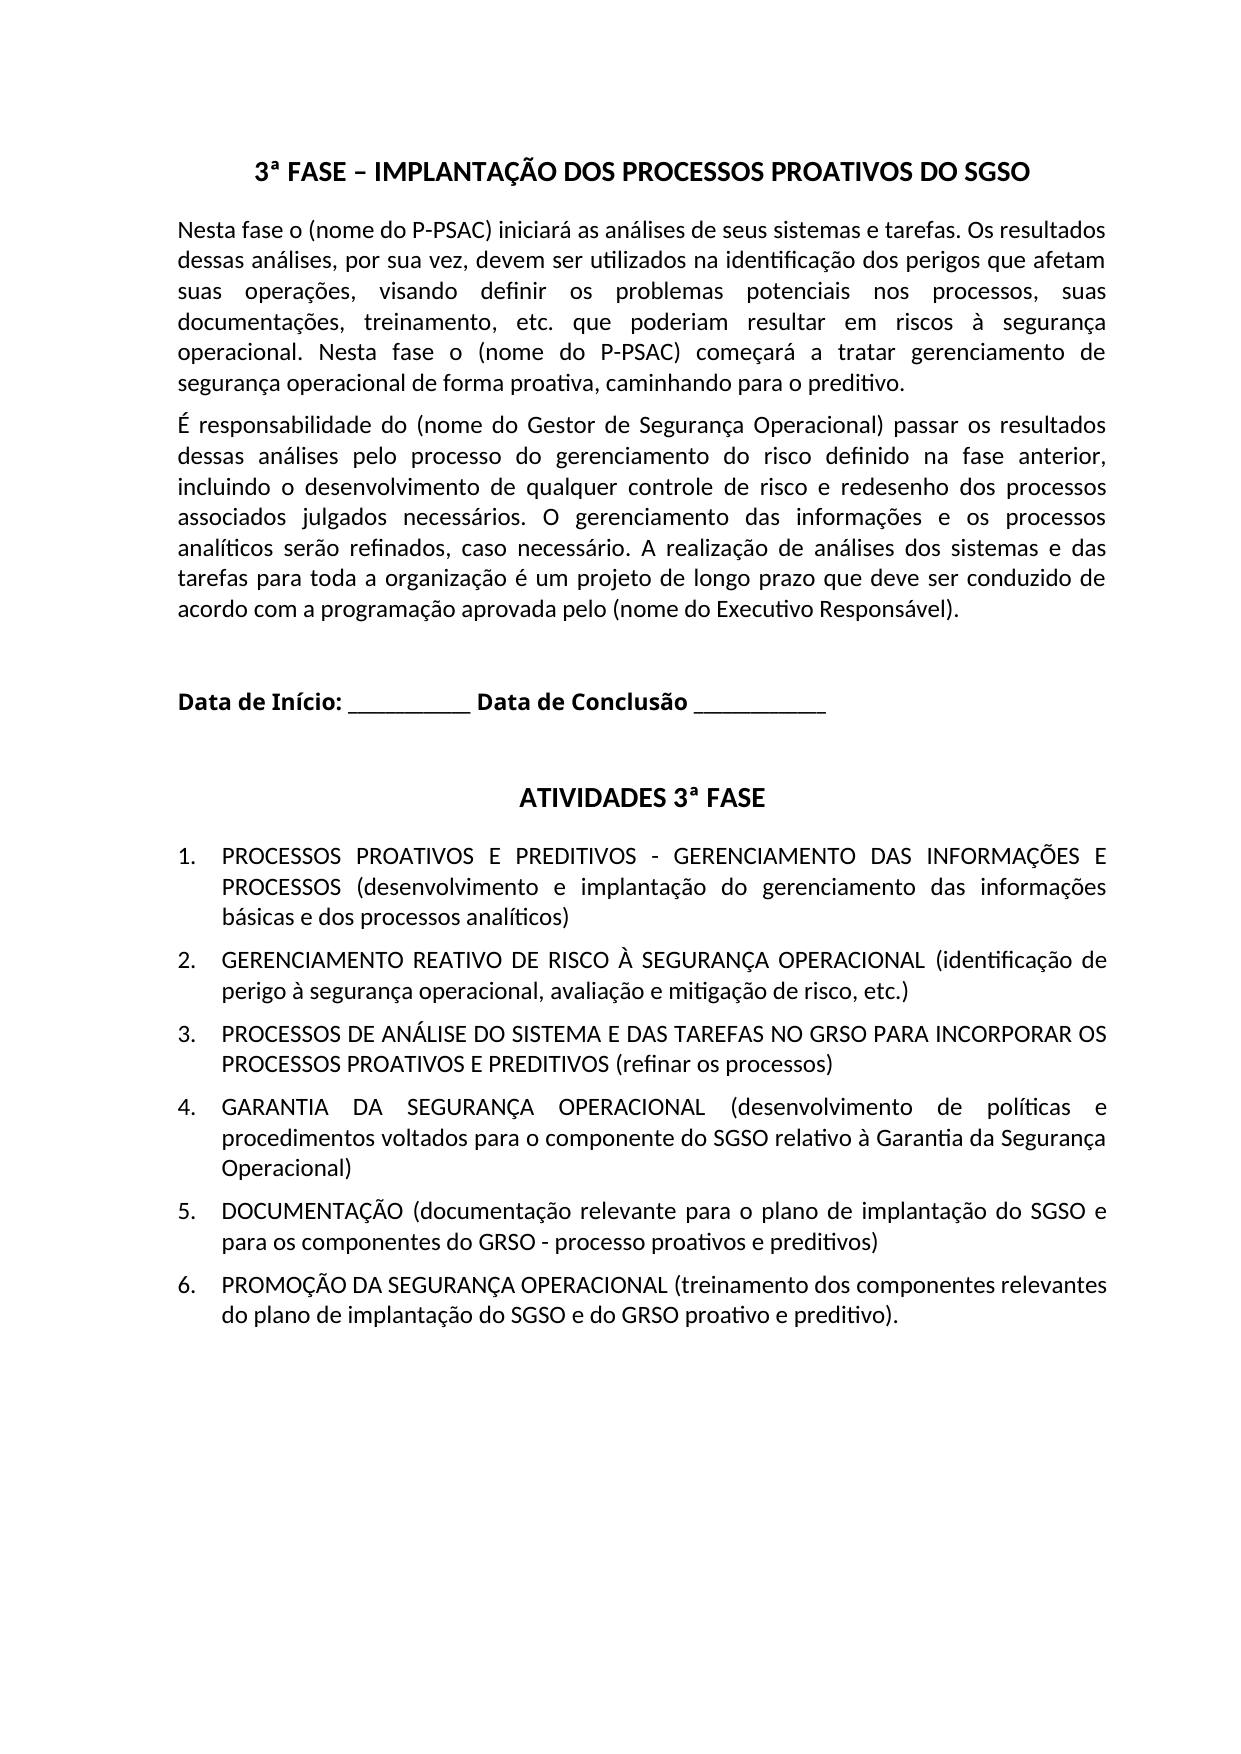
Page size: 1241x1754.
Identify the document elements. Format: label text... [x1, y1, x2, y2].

list PROCESSOS PROATIVOS E PREDITIVOS - GERENCIAMENTO DAS INFORMAÇÕES E PROCESSOS (desenvolvimento e implantação do gerenciamento das informações básicas e dos processos analíticos) [177, 840, 1107, 932]
text Nesta fase o (nome do P-PSAC) iniciará as análises de seus sistemas e tarefas. Os resultados dessas análises, por sua vez, devem ser utilizados na identificação dos perigos que afetam suas operações, visando definir os problemas potenciais nos processos, suas documentações, treinamento, etc. que poderiam resultar em riscos à segurança operacional. Nesta fase o (nome do P-PSAC) começará a tratar gerenciamento de segurança operacional de forma proativa, caminhando para o preditivo. [177, 214, 1107, 397]
text É responsabilidade do (nome do Gestor de Segurança Operacional) passar os resultados dessas análises pelo processo do gerenciamento do risco definido na fase anterior, incluindo o desenvolvimento de qualquer controle de risco e redesenho dos processos associados julgados necessários. O gerenciamento das informações e os processos analíticos serão refinados, caso necessário. A realização de análises dos sistemas e das tarefas para toda a organização é um projeto de longo prazo que deve ser conduzido de acordo com a programação aprovada pelo (nome do Executivo Responsável). [177, 410, 1107, 623]
list PROCESSOS DE ANÁLISE DO SISTEMA E DAS TAREFAS NO GRSO PARA INCORPORAR OS PROCESSOS PROATIVOS E PREDITIVOS (refinar os processos) [177, 1018, 1107, 1079]
list GARANTIA DA SEGURANÇA OPERACIONAL (desenvolvimento de políticas e procedimentos voltados para o componente do SGSO relativo à Garantia da Segurança Operacional) [177, 1091, 1107, 1183]
text 3ª FASE – IMPLANTAÇÃO DOS PROCESSOS PROATIVOS DO SGSO [177, 153, 1107, 189]
text Data de Início: _____________ Data de Conclusão ______________ [177, 686, 1107, 717]
list DOCUMENTAÇÃO (documentação relevante para o plano de implantação do SGSO e para os componentes do GRSO - processo proativos e preditivos) [177, 1195, 1107, 1256]
list PROMOÇÃO DA SEGURANÇA OPERACIONAL (treinamento dos componentes relevantes do plano de implantação do SGSO e do GRSO proativo e preditivo). [177, 1269, 1107, 1330]
text ATIVIDADES 3ª FASE [177, 779, 1107, 815]
list GERENCIAMENTO REATIVO DE RISCO À SEGURANÇA OPERACIONAL (identificação de perigo à segurança operacional, avaliação e mitigação de risco, etc.) [177, 944, 1107, 1005]
